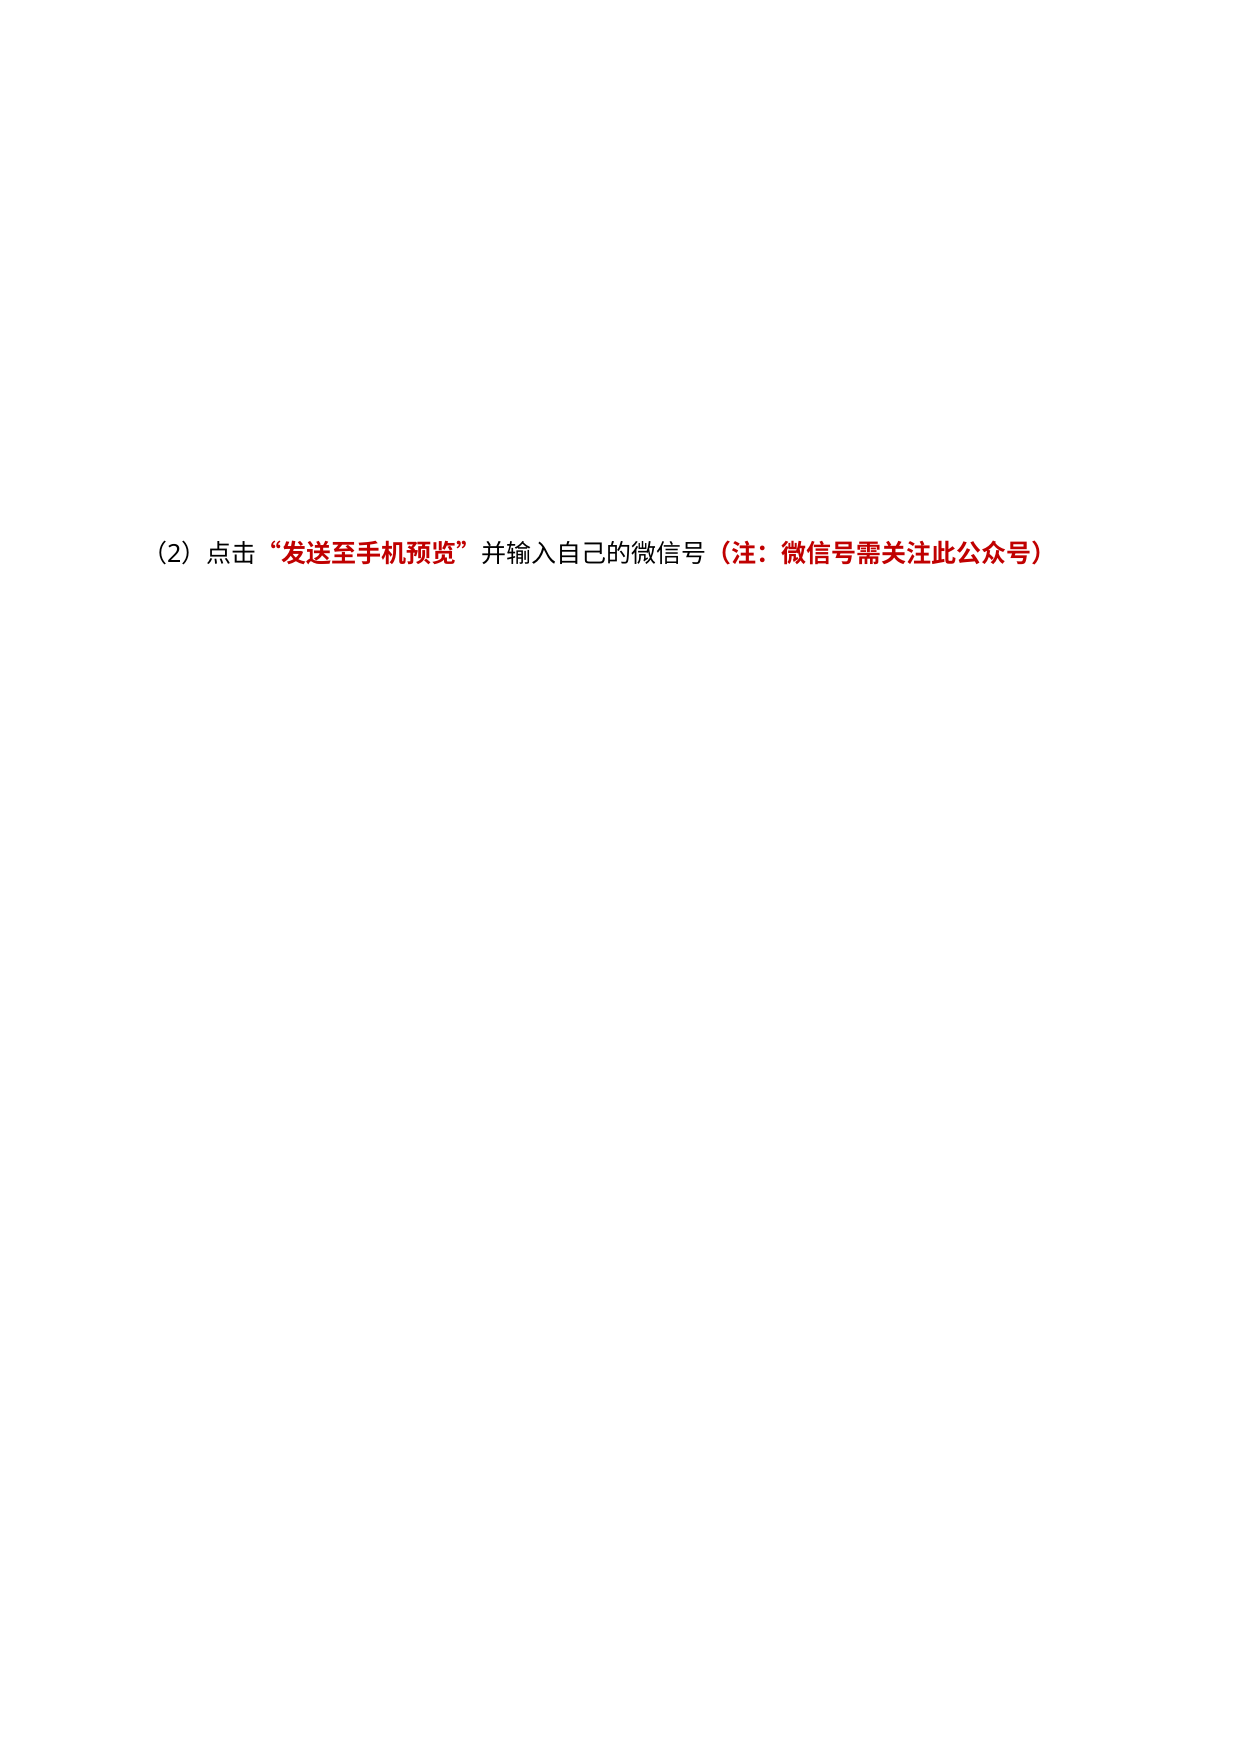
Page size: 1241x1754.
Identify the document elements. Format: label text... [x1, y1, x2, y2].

text （2）点击“发送至手机预览”并输入自己的微信号（注：微信号需关注此公众号） [142, 519, 1098, 584]
